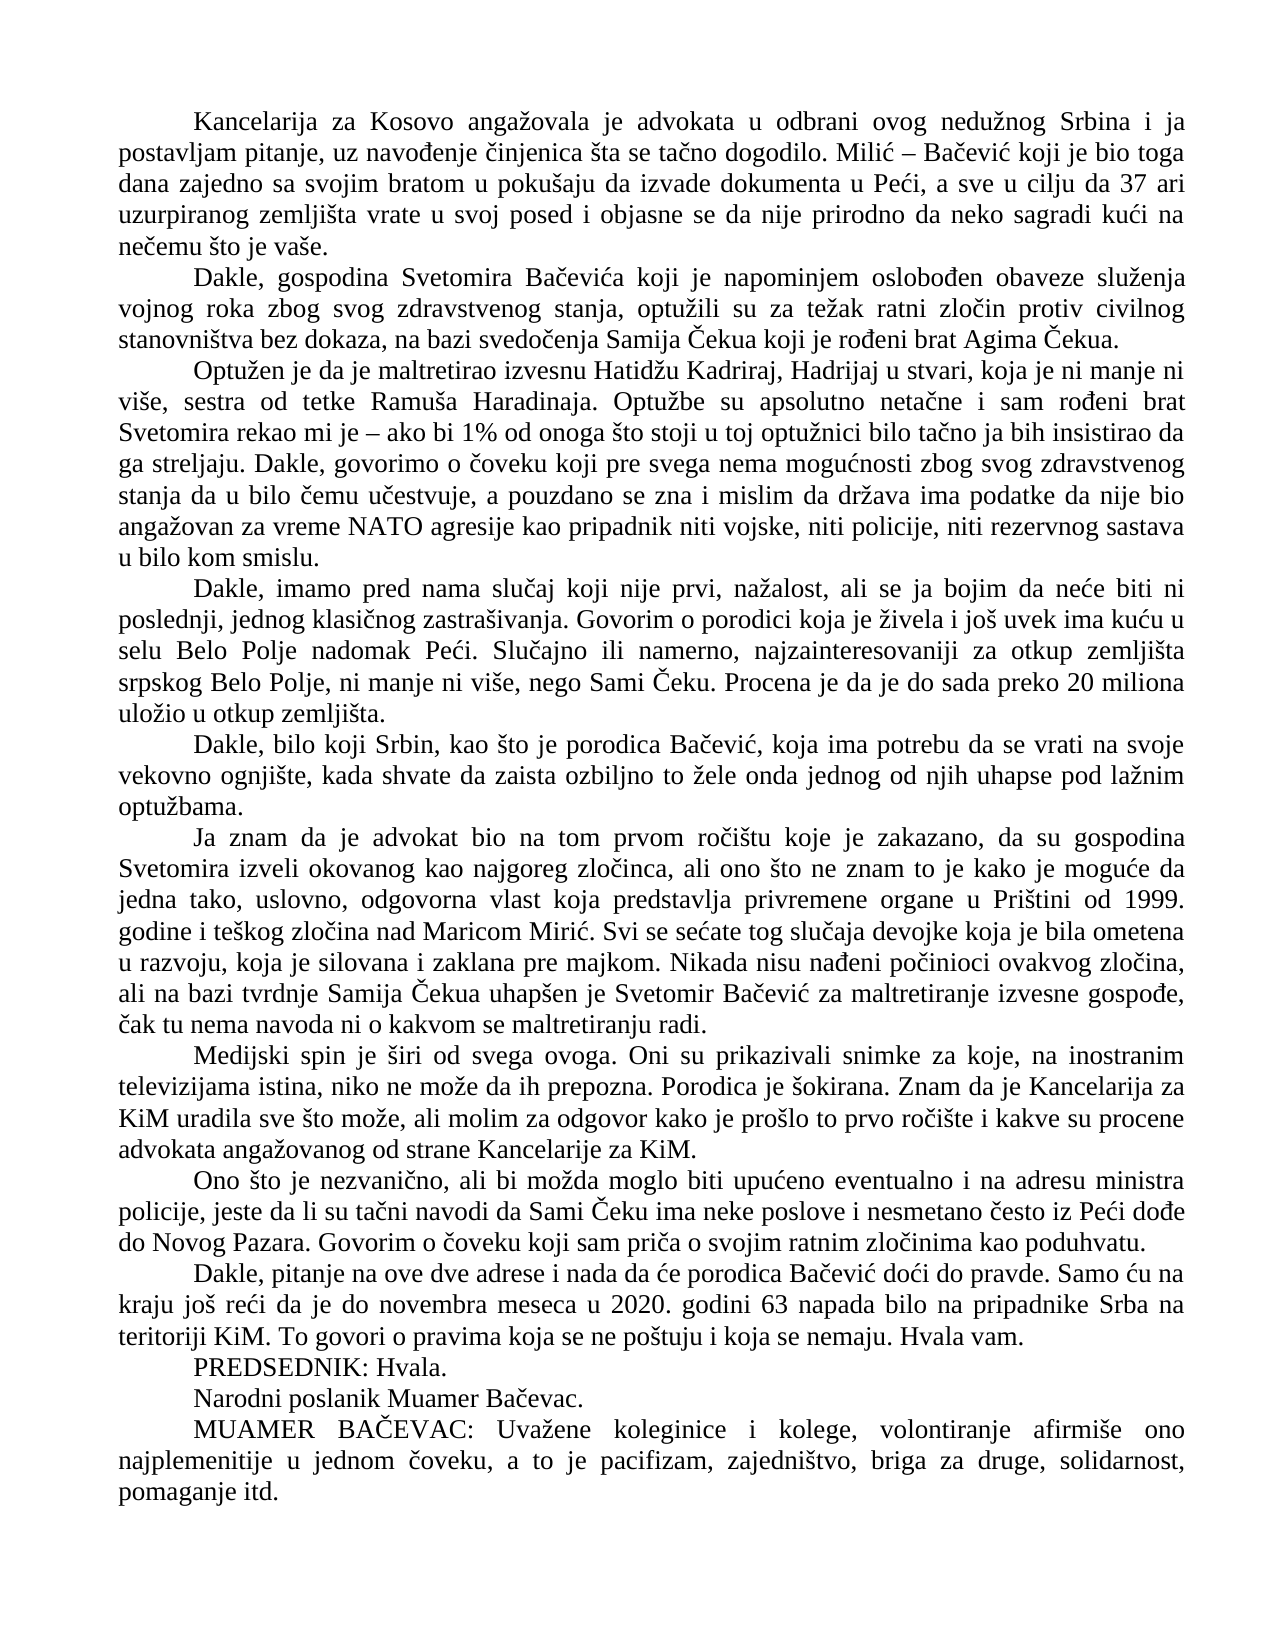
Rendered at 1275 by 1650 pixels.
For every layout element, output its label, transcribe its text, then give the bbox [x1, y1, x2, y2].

text Ono što je nezvanično, ali bi možda moglo biti upućeno eventualno i na adresu ministra policije, jeste da li su tačni navodi da Sami Čeku ima neke poslove i nesmetano često iz Peći dođe do Novog Pazara. Govorim o čoveku koji sam priča o svojim ratnim zločinima kao poduhvatu. [118, 1164, 1186, 1257]
text Kancelarija za Kosovo angažovala je advokata u odbrani ovog nedužnog Srbina i ja postavljam pitanje, uz navođenje činjenica šta se tačno dogodilo. Milić – Bačević koji je bio toga dana zajedno sa svojim bratom u pokušaju da izvade dokumenta u Peći, a sve u cilju da 37 ari uzurpiranog zemljišta vrate u svoj posed i objasne se da nije prirodno da neko sagradi kući na nečemu što je vaše. [118, 105, 1186, 261]
text Medijski spin je širi od svega ovoga. Oni su prikazivali snimke za koje, na inostranim televizijama istina, niko ne može da ih prepozna. Porodica je šokirana. Znam da je Kancelarija za KiM uradila sve što može, ali molim za odgovor kako je prošlo to prvo ročište i kakve su procene advokata angažovanog od strane Kancelarije za KiM. [118, 1039, 1186, 1164]
text PREDSEDNIK: Hvala. [118, 1351, 1186, 1382]
text Dakle, gospodina Svetomira Bačevića koji je napominjem oslobođen obaveze služenja vojnog roka zbog svog zdravstvenog stanja, optužili su za težak ratni zločin protiv civilnog stanovništva bez dokaza, na bazi svedočenja Samija Čekua koji je rođeni brat Agima Čekua. [118, 261, 1186, 354]
text Ja znam da je advokat bio na tom prvom ročištu koje je zakazano, da su gospodina Svetomira izveli okovanog kao najgoreg zločinca, ali ono što ne znam to je kako je moguće da jedna tako, uslovno, odgovorna vlast koja predstavlja privremene organe u Prištini od 1999. godine i teškog zločina nad Maricom Mirić. Svi se sećate tog slučaja devojke koja je bila ometena u razvoju, koja je silovana i zaklana pre majkom. Nikada nisu nađeni počinioci ovakvog zločina, ali na bazi tvrdnje Samija Čekua uhapšen je Svetomir Bačević za maltretiranje izvesne gospođe, čak tu nema navoda ni o kakvom se maltretiranju radi. [118, 821, 1186, 1039]
text Dakle, bilo koji Srbin, kao što je porodica Bačević, koja ima potrebu da se vrati na svoje vekovno ognjište, kada shvate da zaista ozbiljno to žele onda jednog od njih uhapse pod lažnim optužbama. [118, 728, 1186, 821]
text MUAMER BAČEVAC: Uvažene koleginice i kolege, volontiranje afirmiše ono najplemenitije u jednom čoveku, a to je pacifizam, zajedništvo, briga za druge, solidarnost, pomaganje itd. [118, 1413, 1186, 1507]
text Dakle, imamo pred nama slučaj koji nije prvi, nažalost, ali se ja bojim da neće biti ni poslednji, jednog klasičnog zastrašivanja. Govorim o porodici koja je živela i još uvek ima kuću u selu Belo Polje nadomak Peći. Slučajno ili namerno, najzainteresovaniji za otkup zemljišta srpskog Belo Polje, ni manje ni više, nego Sami Čeku. Procena je da je do sada preko 20 miliona uložio u otkup zemljišta. [118, 572, 1186, 728]
text Narodni poslanik Muamer Bačevac. [118, 1382, 1186, 1413]
text Optužen je da je maltretirao izvesnu Hatidžu Kadriraj, Hadrijaj u stvari, koja je ni manje ni više, sestra od tetke Ramuša Haradinaja. Optužbe su apsolutno netačne i sam rođeni brat Svetomira rekao mi je – ako bi 1% od onoga što stoji u toj optužnici bilo tačno ja bih insistirao da ga streljaju. Dakle, govorimo o čoveku koji pre svega nema mogućnosti zbog svog zdravstvenog stanja da u bilo čemu učestvuje, a pouzdano se zna i mislim da država ima podatke da nije bio angažovan za vreme NATO agresije kao pripadnik niti vojske, niti policije, niti rezervnog sastava u bilo kom smislu. [118, 354, 1186, 572]
text Dakle, pitanje na ove dve adrese i nada da će porodica Bačević doći do pravde. Samo ću na kraju još reći da je do novembra meseca u 2020. godini 63 napada bilo na pripadnike Srba na teritoriji KiM. To govori o pravima koja se ne poštuju i koja se nemaju. Hvala vam. [118, 1257, 1186, 1351]
